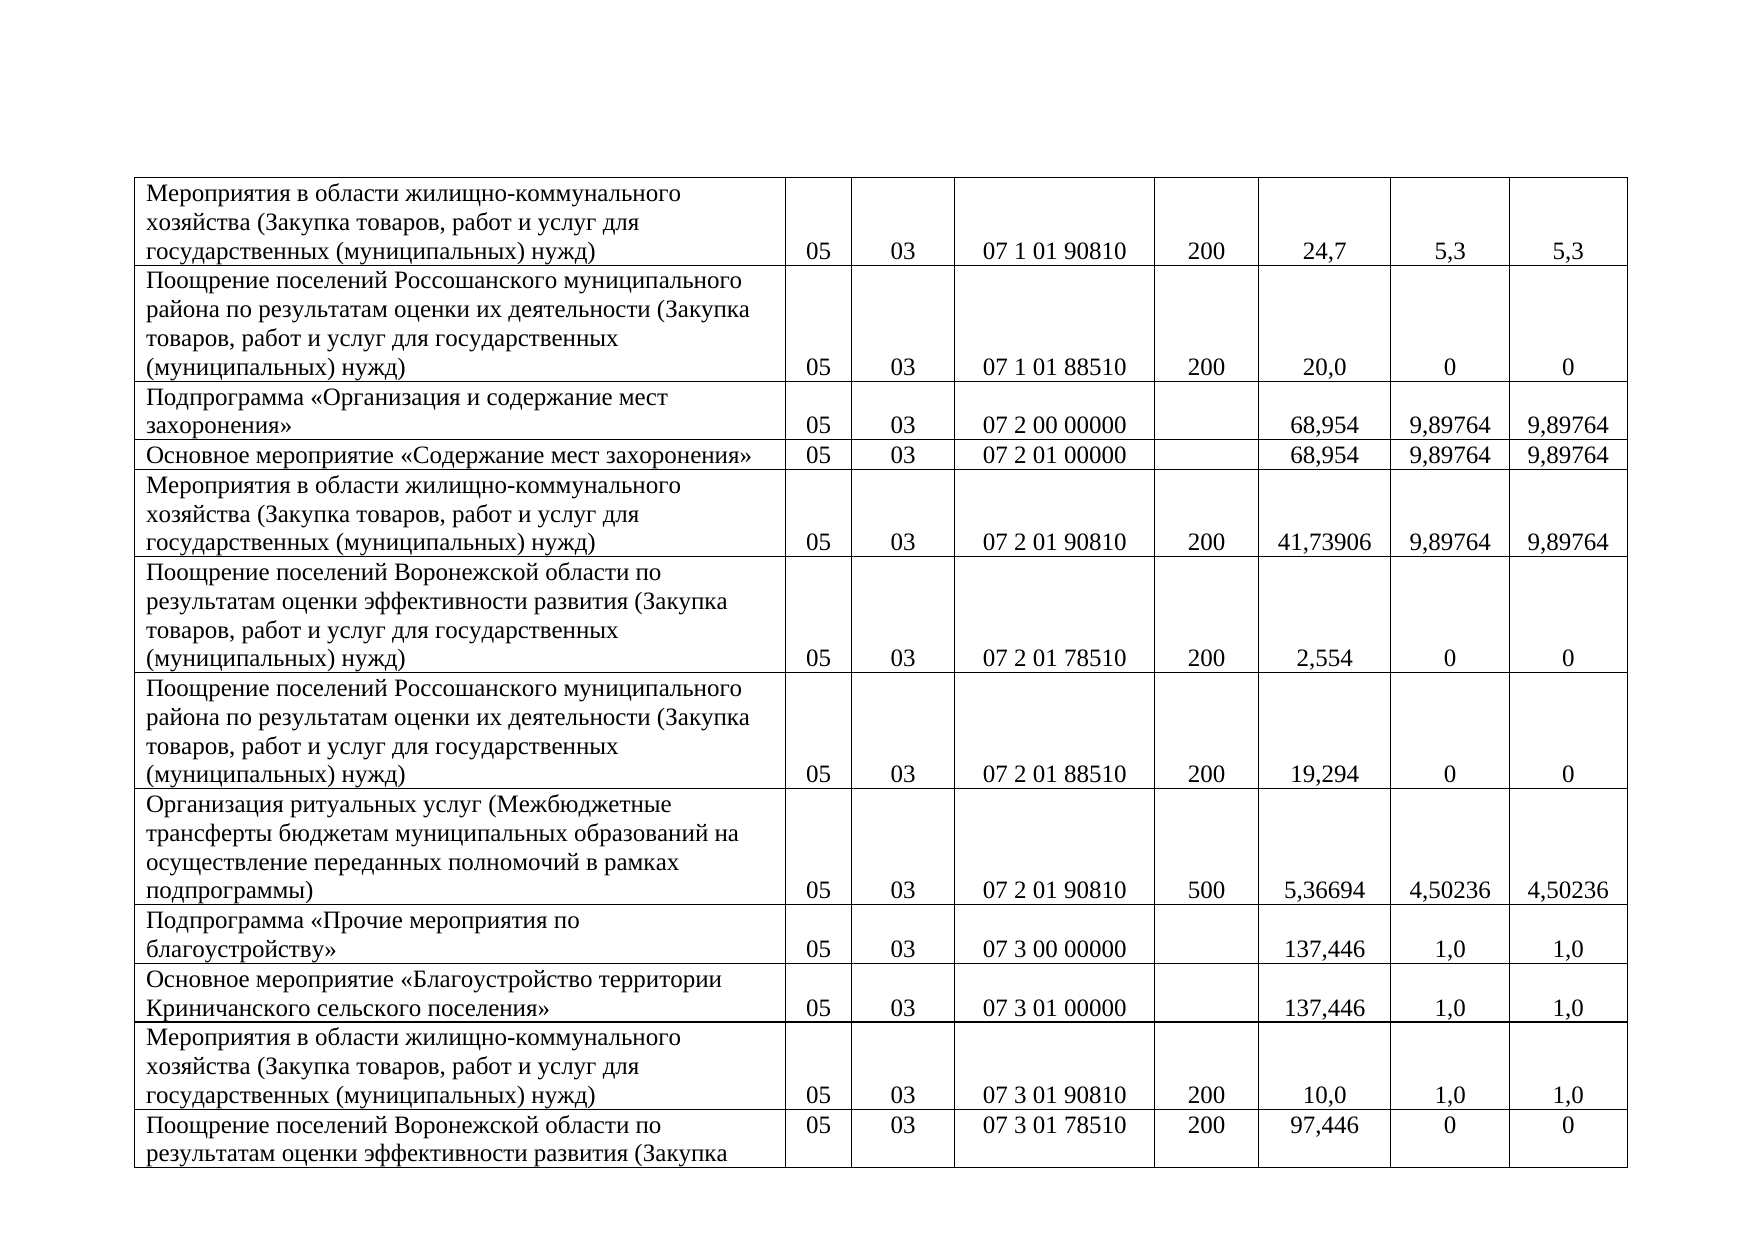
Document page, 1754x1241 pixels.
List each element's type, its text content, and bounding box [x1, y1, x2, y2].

table_cell 03 [852, 1110, 954, 1167]
table_cell 07 2 00 00000 [955, 382, 1154, 439]
table_cell Мероприятия в области жилищно-коммунального хозяйства (Закупка товаров, работ и услуг для государственных (муниципальных) нужд) [135, 1023, 785, 1109]
table_cell [1155, 964, 1258, 1021]
table_cell [1155, 905, 1258, 963]
table_cell 9,89764 [1510, 470, 1627, 556]
table_cell 03 [852, 964, 954, 1021]
table_cell Поощрение поселений Россошанского муниципального района по результатам оценки их деятельности (Закупка товаров, работ и услуг для государственных (муниципальных) нужд) [135, 266, 785, 381]
table_cell 03 [852, 789, 954, 904]
table_cell 200 [1155, 470, 1258, 556]
table_cell 5,3 [1510, 178, 1627, 264]
table_cell Подпрограмма «Организация и содержание мест захоронения» [135, 382, 785, 439]
table_cell [1155, 440, 1258, 469]
table_cell 0 [1391, 266, 1509, 381]
table_cell 03 [852, 905, 954, 963]
table_cell Подпрограмма «Прочие мероприятия по благоустройству» [135, 905, 785, 963]
table_cell 137,446 [1259, 905, 1390, 963]
table_cell 200 [1155, 1110, 1258, 1167]
table_cell 07 2 01 00000 [955, 440, 1154, 469]
table_cell 05 [786, 440, 851, 469]
table_cell Организация ритуальных услуг (Межбюджетные трансферты бюджетам муниципальных образований на осуществление переданных полномочий в рамках подпрограммы) [135, 789, 785, 904]
table_cell 03 [852, 440, 954, 469]
table_cell 07 2 01 90810 [955, 789, 1154, 904]
table_cell 137,446 [1259, 964, 1390, 1021]
table_cell Основное мероприятие «Содержание мест захоронения» [135, 440, 785, 469]
table_cell 0 [1391, 1110, 1509, 1167]
table_cell 07 2 01 88510 [955, 673, 1154, 788]
table_cell 05 [786, 266, 851, 381]
table_cell 200 [1155, 266, 1258, 381]
table_cell 07 2 01 78510 [955, 557, 1154, 672]
table_cell 07 3 00 00000 [955, 905, 1154, 963]
table_cell Мероприятия в области жилищно-коммунального хозяйства (Закупка товаров, работ и услуг для государственных (муниципальных) нужд) [135, 470, 785, 556]
table_cell 03 [852, 266, 954, 381]
table_cell 20,0 [1259, 266, 1390, 381]
table_cell 1,0 [1510, 964, 1627, 1021]
table_cell 1,0 [1510, 905, 1627, 963]
table_cell Мероприятия в области жилищно-коммунального хозяйства (Закупка товаров, работ и услуг для государственных (муниципальных) нужд) [135, 178, 785, 264]
table_cell 9,89764 [1391, 440, 1509, 469]
table_cell Поощрение поселений Россошанского муниципального района по результатам оценки их деятельности (Закупка товаров, работ и услуг для государственных (муниципальных) нужд) [135, 673, 785, 788]
table_cell 05 [786, 673, 851, 788]
table_cell 0 [1391, 557, 1509, 672]
table_cell 500 [1155, 789, 1258, 904]
table_cell 2,554 [1259, 557, 1390, 672]
table_cell 9,89764 [1391, 470, 1509, 556]
table_cell 1,0 [1510, 1023, 1627, 1109]
table_cell 1,0 [1391, 1023, 1509, 1109]
table_cell 05 [786, 1110, 851, 1167]
table_cell 0 [1510, 557, 1627, 672]
table_cell 03 [852, 673, 954, 788]
table_cell 1,0 [1391, 964, 1509, 1021]
table_cell 07 3 01 90810 [955, 1023, 1154, 1109]
table_cell [1155, 382, 1258, 439]
table_cell 4,50236 [1510, 789, 1627, 904]
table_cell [135, 1110, 785, 1167]
table_cell 05 [786, 470, 851, 556]
table_cell 24,7 [1259, 178, 1390, 264]
table_cell 05 [786, 789, 851, 904]
table_cell 0 [1510, 266, 1627, 381]
table_cell 05 [786, 178, 851, 264]
table_cell Основное мероприятие «Благоустройство территории Криничанского сельского поселения» [135, 964, 785, 1021]
table_cell 5,3 [1391, 178, 1509, 264]
table_cell 9,89764 [1510, 382, 1627, 439]
table_cell 97,446 [1259, 1110, 1390, 1167]
table_cell 200 [1155, 557, 1258, 672]
table_cell 1,0 [1391, 905, 1509, 963]
table_cell 07 3 01 78510 [955, 1110, 1154, 1167]
table_cell 05 [786, 1023, 851, 1109]
table_cell 03 [852, 470, 954, 556]
table_cell 0 [1510, 1110, 1627, 1167]
table_cell 200 [1155, 1023, 1258, 1109]
table_cell 07 3 01 00000 [955, 964, 1154, 1021]
table_cell 05 [786, 557, 851, 672]
table_cell 41,73906 [1259, 470, 1390, 556]
table_cell 03 [852, 557, 954, 672]
table_cell 9,89764 [1510, 440, 1627, 469]
table_cell 05 [786, 905, 851, 963]
table_cell 5,36694 [1259, 789, 1390, 904]
table_cell 68,954 [1259, 440, 1390, 469]
table_cell 07 1 01 90810 [955, 178, 1154, 264]
table_cell 05 [786, 964, 851, 1021]
table_cell 9,89764 [1391, 382, 1509, 439]
table_cell 03 [852, 178, 954, 264]
table_cell 03 [852, 1023, 954, 1109]
table_cell 0 [1510, 673, 1627, 788]
table_cell 68,954 [1259, 382, 1390, 439]
table_cell 4,50236 [1391, 789, 1509, 904]
table_cell 19,294 [1259, 673, 1390, 788]
table_cell 07 2 01 90810 [955, 470, 1154, 556]
table_cell 03 [852, 382, 954, 439]
table_cell 200 [1155, 178, 1258, 264]
table_cell 10,0 [1259, 1023, 1390, 1109]
table_cell 0 [1391, 673, 1509, 788]
table_cell 200 [1155, 673, 1258, 788]
table_cell 07 1 01 88510 [955, 266, 1154, 381]
table_cell 05 [786, 382, 851, 439]
